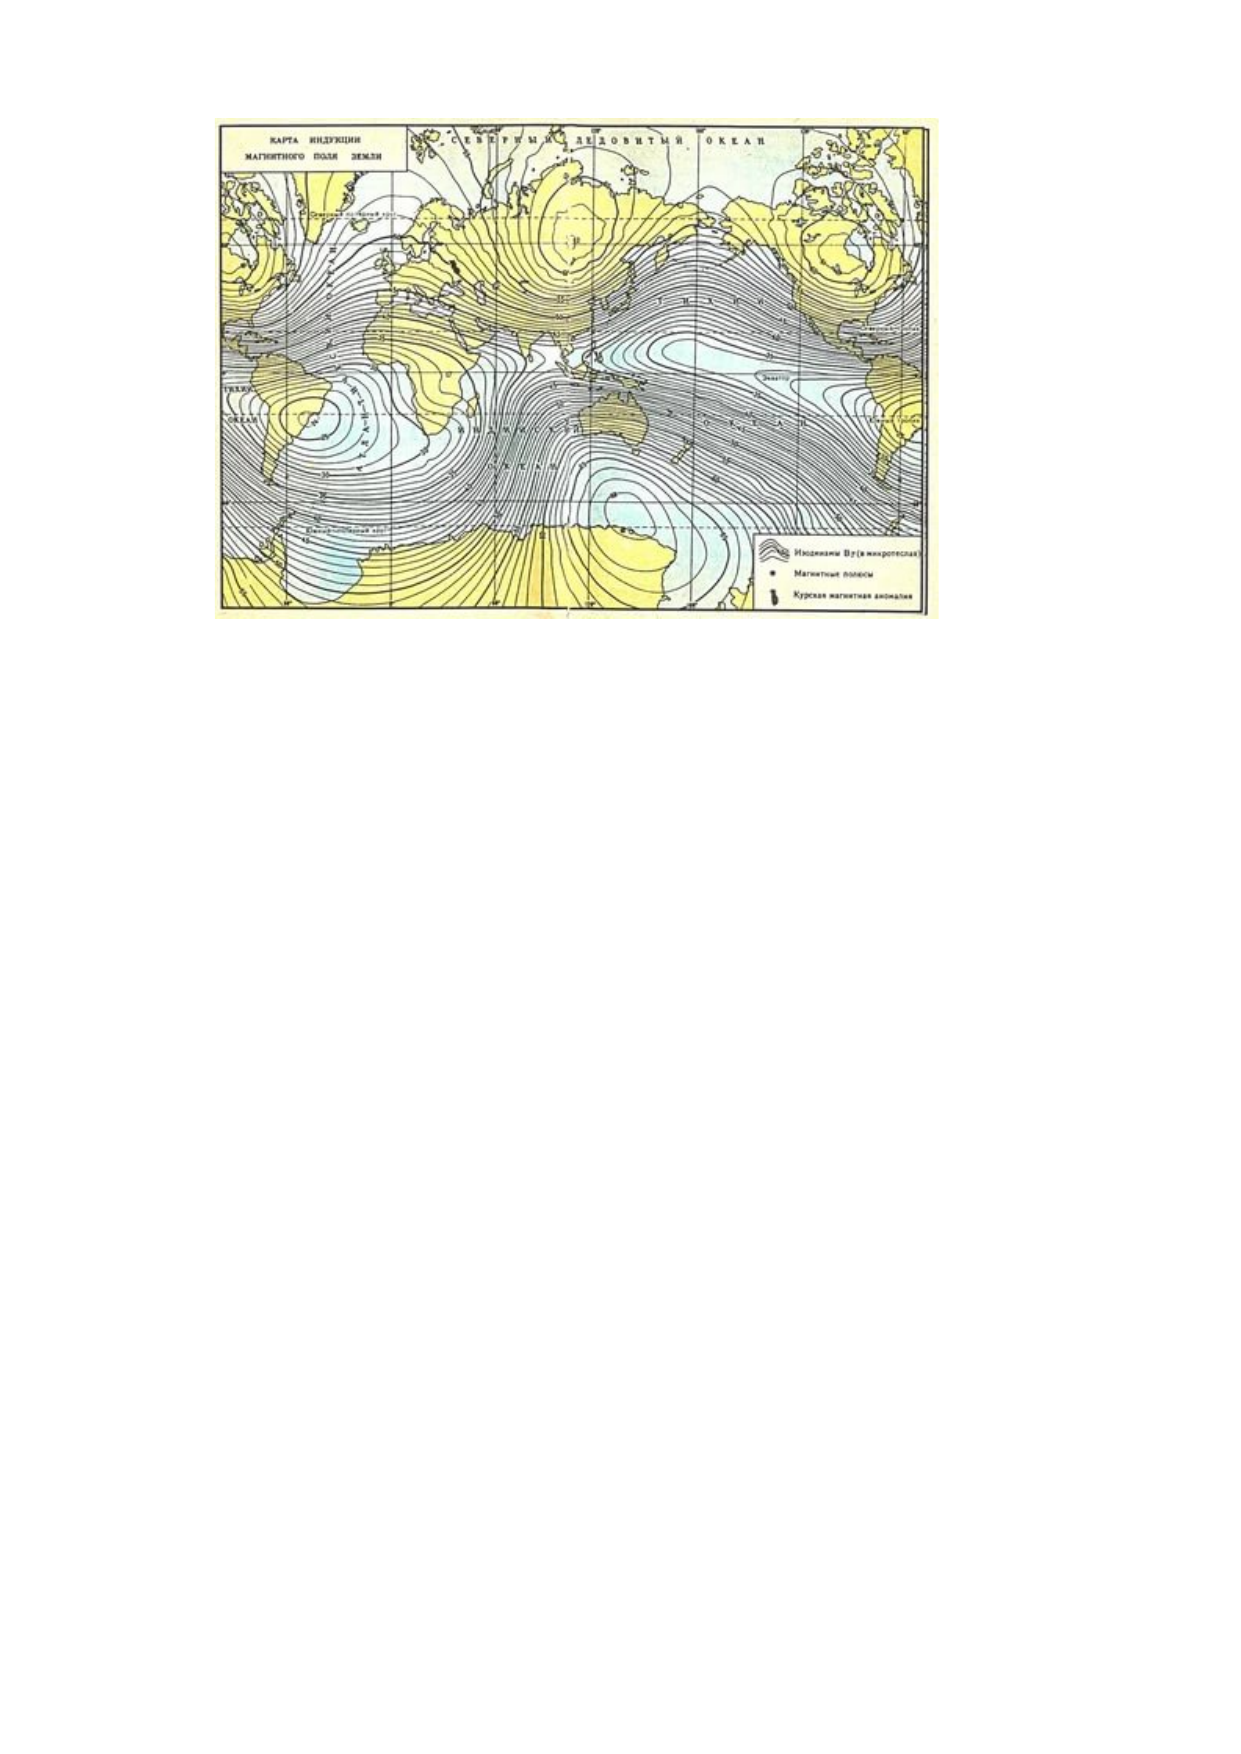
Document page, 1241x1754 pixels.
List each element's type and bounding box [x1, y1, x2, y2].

picture [214, 118, 939, 619]
